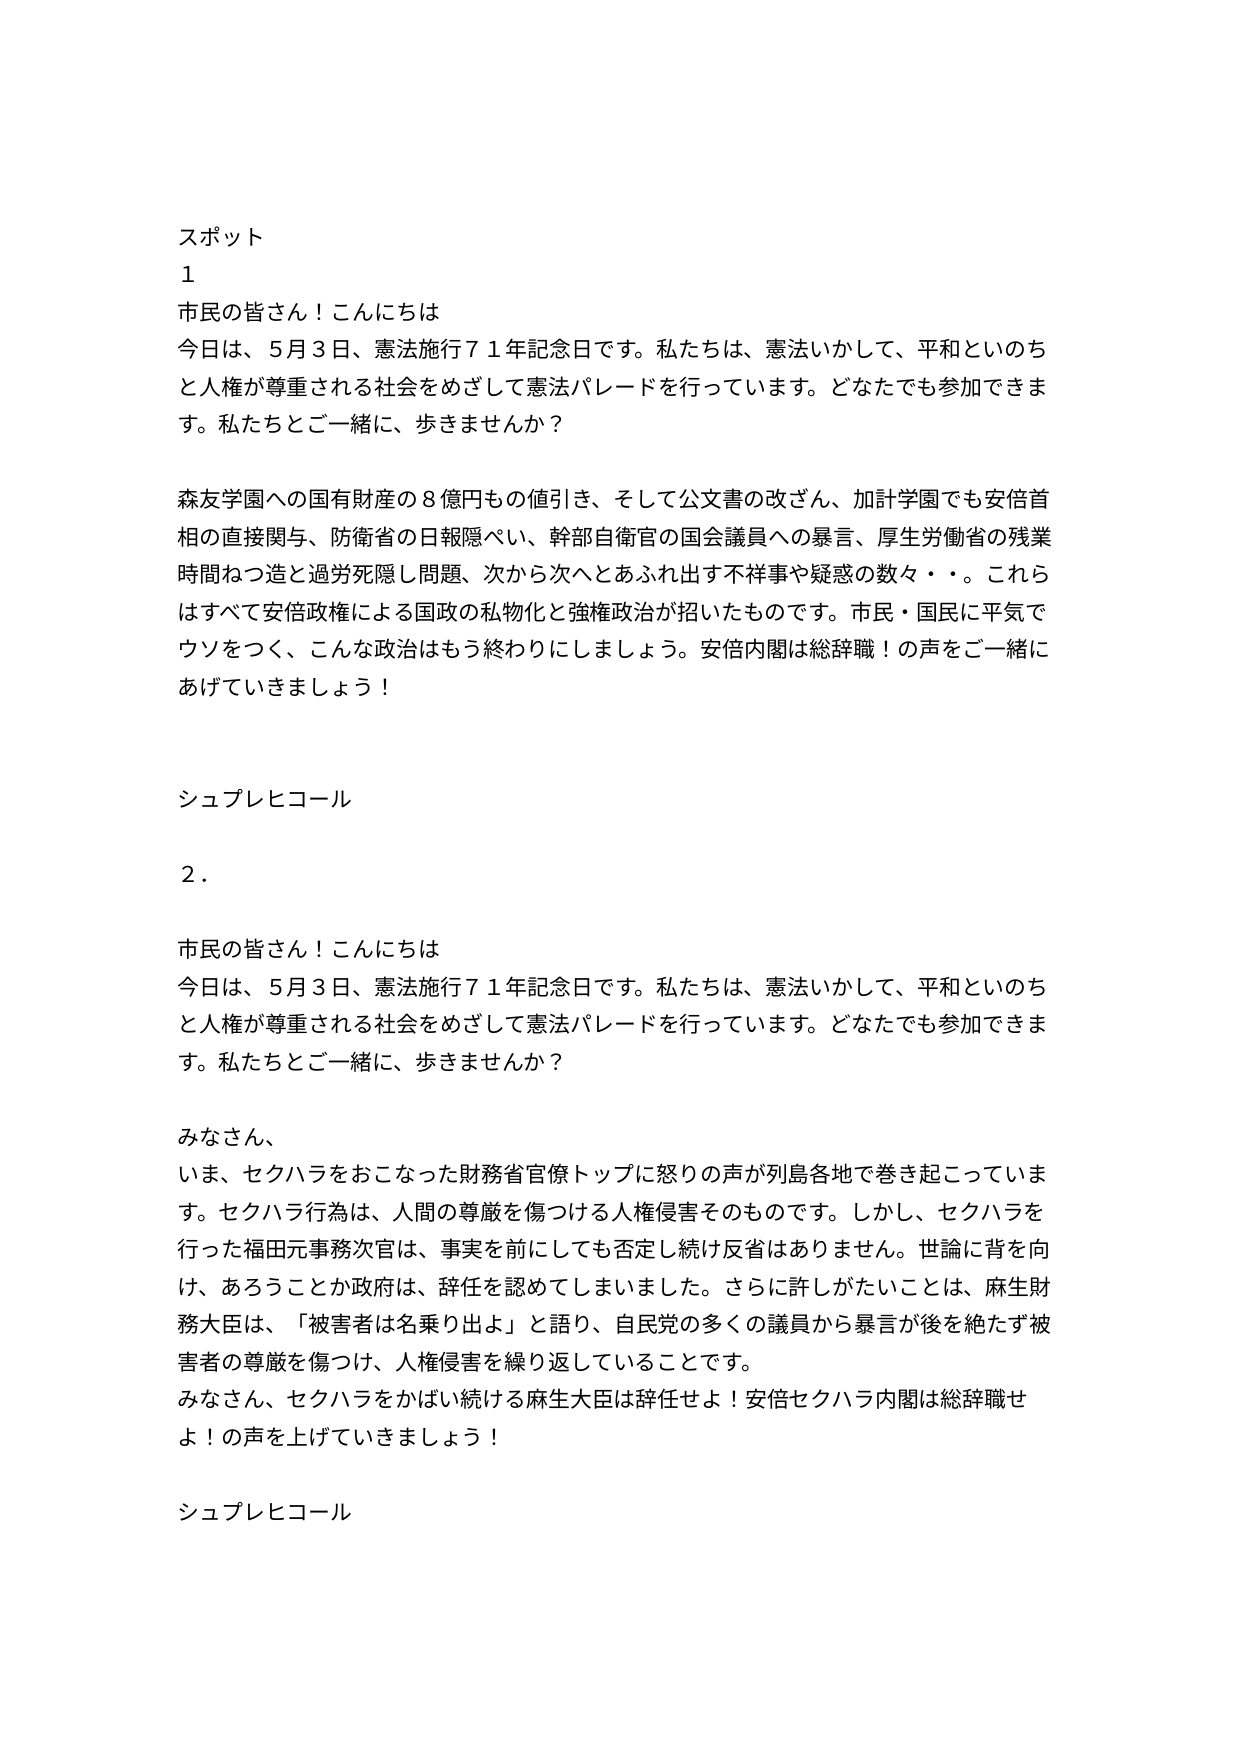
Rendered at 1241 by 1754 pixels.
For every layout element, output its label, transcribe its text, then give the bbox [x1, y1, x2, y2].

text ２． [177, 854, 1063, 892]
text 今日は、５月３日、憲法施行７１年記念日です。私たちは、憲法いかして、平和といのちと人権が尊重される社会をめざして憲法パレードを行っています。どなたでも参加できます。私たちとご一緒に、歩きませんか？ [177, 329, 1063, 442]
text スポット [177, 217, 1063, 254]
text みなさん、セクハラをかばい続ける麻生大臣は辞任せよ！安倍セクハラ内閣は総辞職せよ！の声を上げていきましょう！ [177, 1379, 1063, 1454]
text シュプレヒコール [177, 1492, 1063, 1529]
text １ [177, 254, 1063, 292]
text みなさん、 [177, 1117, 1063, 1154]
text 今日は、５月３日、憲法施行７１年記念日です。私たちは、憲法いかして、平和といのちと人権が尊重される社会をめざして憲法パレードを行っています。どなたでも参加できます。私たちとご一緒に、歩きませんか？ [177, 967, 1063, 1079]
text 市民の皆さん！こんにちは [177, 929, 1063, 967]
text シュプレヒコール [177, 779, 1063, 817]
text 市民の皆さん！こんにちは [177, 292, 1063, 329]
text 森友学園への国有財産の８億円もの値引き、そして公文書の改ざん、加計学園でも安倍首相の直接関与、防衛省の日報隠ぺい、幹部自衛官の国会議員への暴言、厚生労働省の残業時間ねつ造と過労死隠し問題、次から次へとあふれ出す不祥事や疑惑の数々・・。これらはすべて安倍政権による国政の私物化と強権政治が招いたものです。市民・国民に平気でウソをつく、こんな政治はもう終わりにしましょう。安倍内閣は総辞職！の声をご一緒にあげていきましょう！ [177, 479, 1063, 704]
text いま、セクハラをおこなった財務省官僚トップに怒りの声が列島各地で巻き起こっています。セクハラ行為は、人間の尊厳を傷つける人権侵害そのものです。しかし、セクハラを行った福田元事務次官は、事実を前にしても否定し続け反省はありません。世論に背を向け、あろうことか政府は、辞任を認めてしまいました。さらに許しがたいことは、麻生財務大臣は、「被害者は名乗り出よ」と語り、自民党の多くの議員から暴言が後を絶たず被害者の尊厳を傷つけ、人権侵害を繰り返していることです。 [177, 1154, 1063, 1379]
